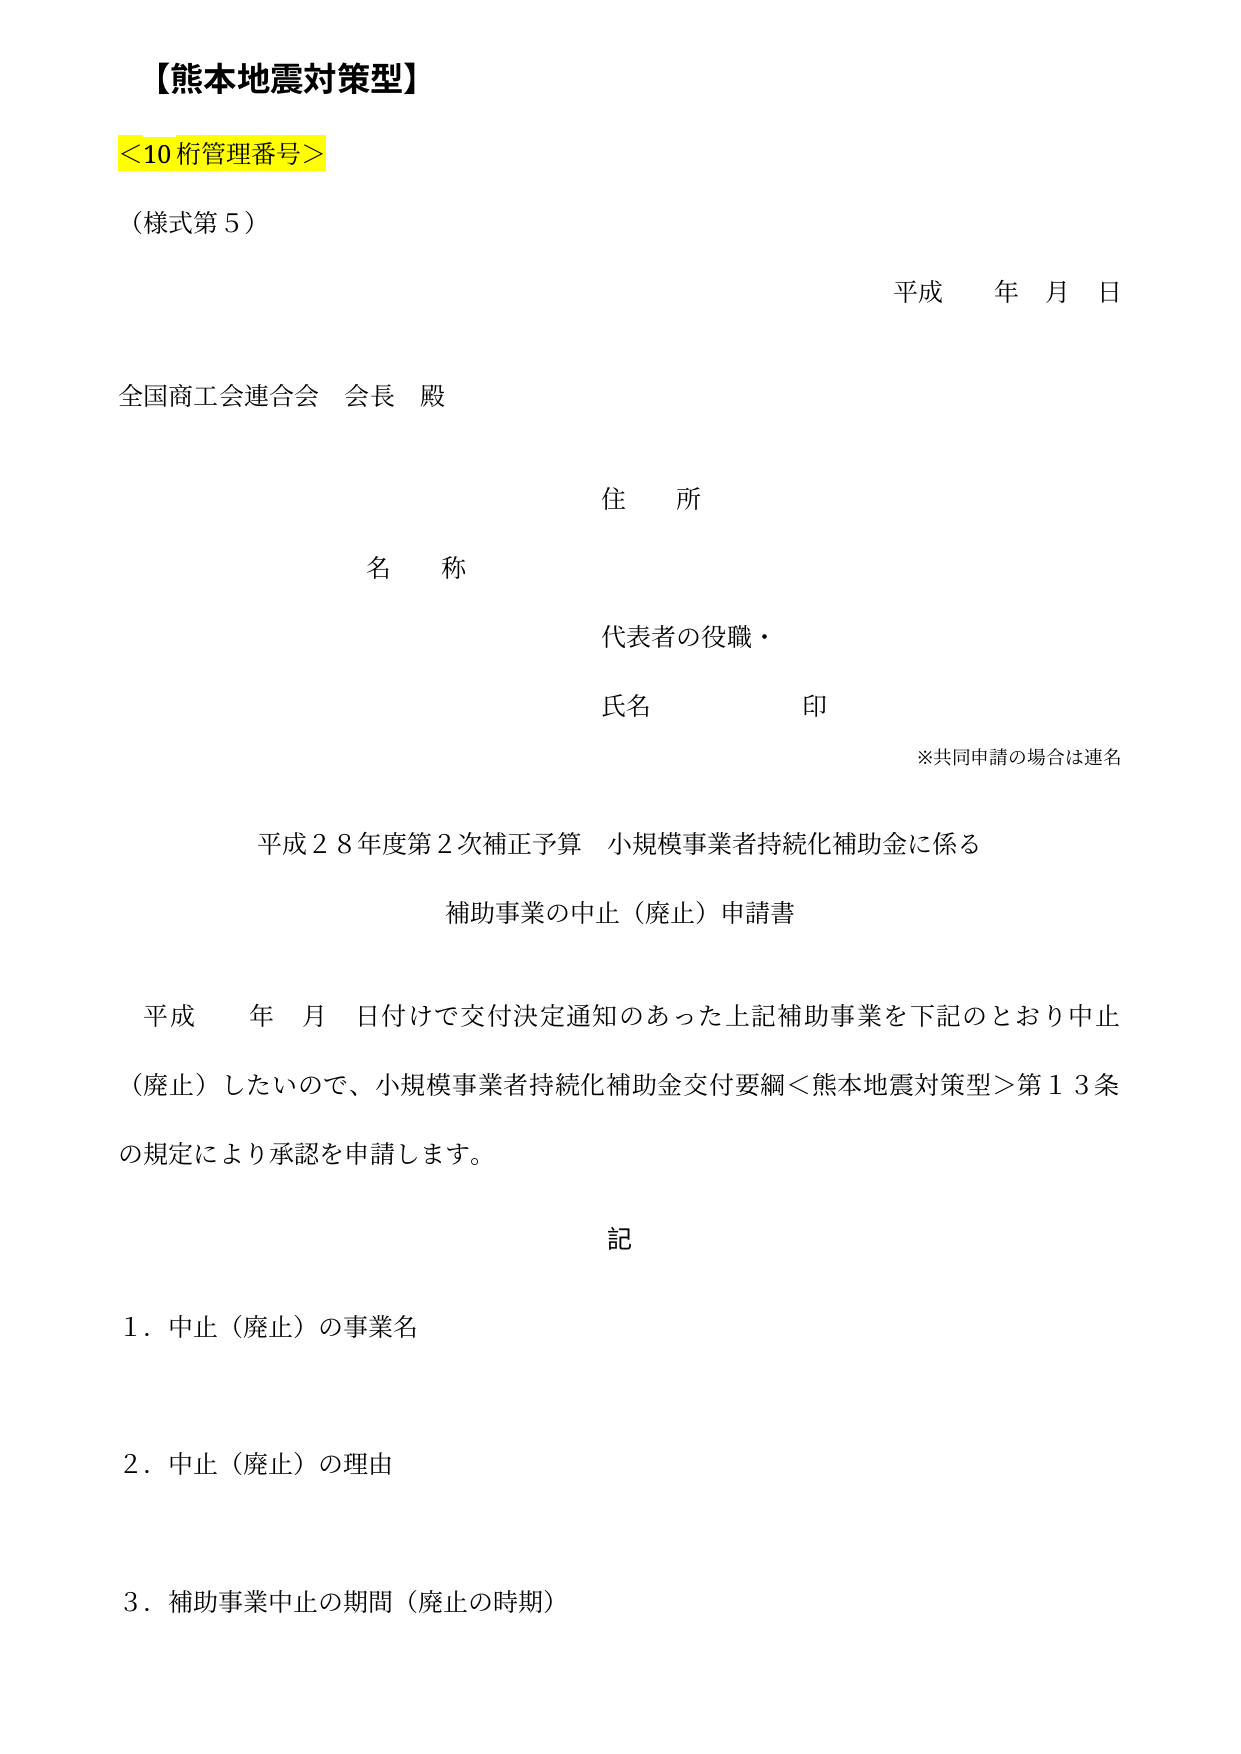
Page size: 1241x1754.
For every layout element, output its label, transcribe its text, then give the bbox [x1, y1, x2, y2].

text 代表者の役職・ [118, 601, 1122, 670]
subtitle 記 [118, 1222, 1122, 1256]
text ３．補助事業中止の期間（廃止の時期） [118, 1567, 1122, 1636]
text ※共同申請の場合は連名 [118, 739, 1122, 773]
text 名 称 [118, 532, 1122, 601]
text 全国商工会連合会 会長 殿 [118, 360, 1122, 429]
text ２．中止（廃止）の理由 [118, 1429, 1122, 1498]
text 住 所 [118, 463, 1122, 532]
text 平成２８年度第２次補正予算 小規模事業者持続化補助金に係る [118, 808, 1122, 877]
text （様式第５） [118, 187, 1122, 256]
text 平成 年 月 日付けで交付決定通知のあった上記補助事業を下記のとおり中止（廃止）したいので、小規模事業者持続化補助金交付要綱＜熊本地震対策型＞第１３条の規定により承認を申請します。 [118, 980, 1122, 1187]
text １．中止（廃止）の事業名 [118, 1291, 1122, 1360]
text ＜10桁管理番号＞ [118, 118, 1122, 187]
text 補助事業の中止（廃止）申請書 [118, 877, 1122, 946]
text 平成 年 月 日 [118, 256, 1122, 325]
text 氏名 印 [118, 670, 1122, 739]
